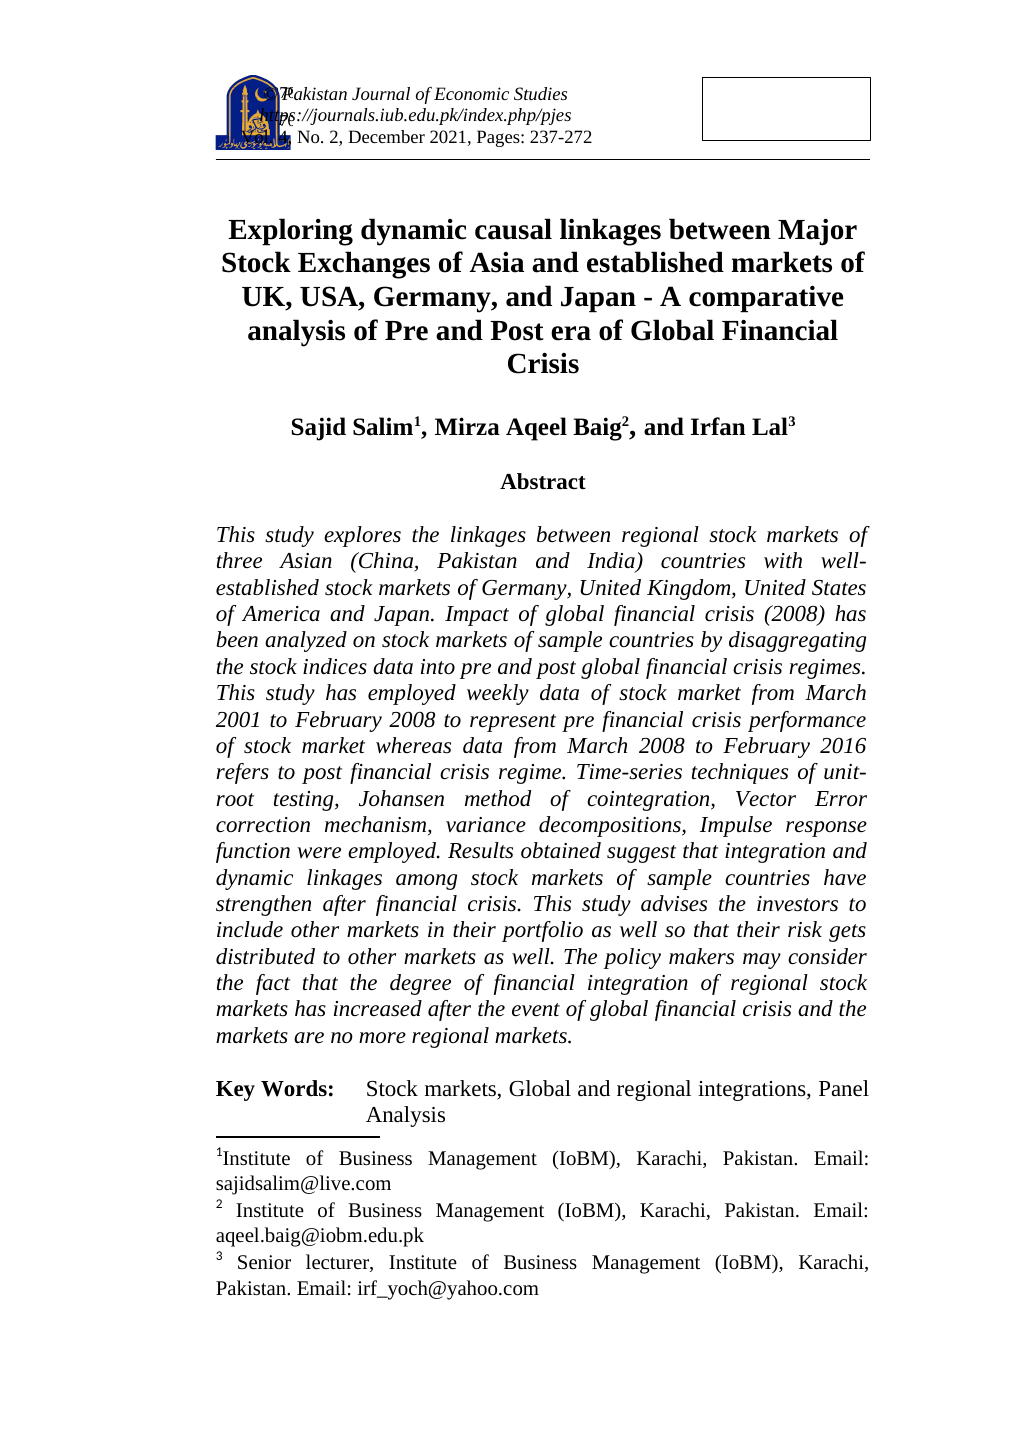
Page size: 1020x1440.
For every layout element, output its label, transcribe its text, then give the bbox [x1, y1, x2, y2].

text Exploring dynamic causal linkages between Major Stock Exchanges of Asia and established markets of UK, USA, Germany, and Japan - A comparative analysis of Pre and Post era of Global Financial Crisis [216, 212, 870, 380]
text Abstract [216, 468, 870, 495]
text Key Words: Stock markets, Global and regional integrations, Panel Analysis [216, 1074, 870, 1127]
picture [215, 75, 291, 150]
text Sajid Salim, Mirza Aqeel Baig, and Irfan Lal [216, 408, 870, 442]
text This study explores the linkages between regional stock markets of three Asian (China, Pakistan and India) countries with well-established stock markets of Germany, United Kingdom, United States of America and Japan. Impact of global financial crisis (2008) has been analyzed on stock markets of sample countries by disaggregating the stock indices data into pre and post global financial crisis regimes. This study has employed weekly data of stock market from March 2001 to February 2008 to represent pre financial crisis performance of stock market whereas data from March 2008 to February 2016 refers to post financial crisis regime. Time-series techniques of unit-root testing, Johansen method of cointegration, Vector Error correction mechanism, variance decompositions, Impulse response function were employed. Results obtained suggest that integration and dynamic linkages among stock markets of sample countries have strengthen after financial crisis. This study advises the investors to include other markets in their portfolio as well so that their risk gets distributed to other markets as well. The policy makers may consider the fact that the degree of financial integration of regional stock markets has increased after the event of global financial crisis and the markets are no more regional markets. [216, 521, 870, 1048]
